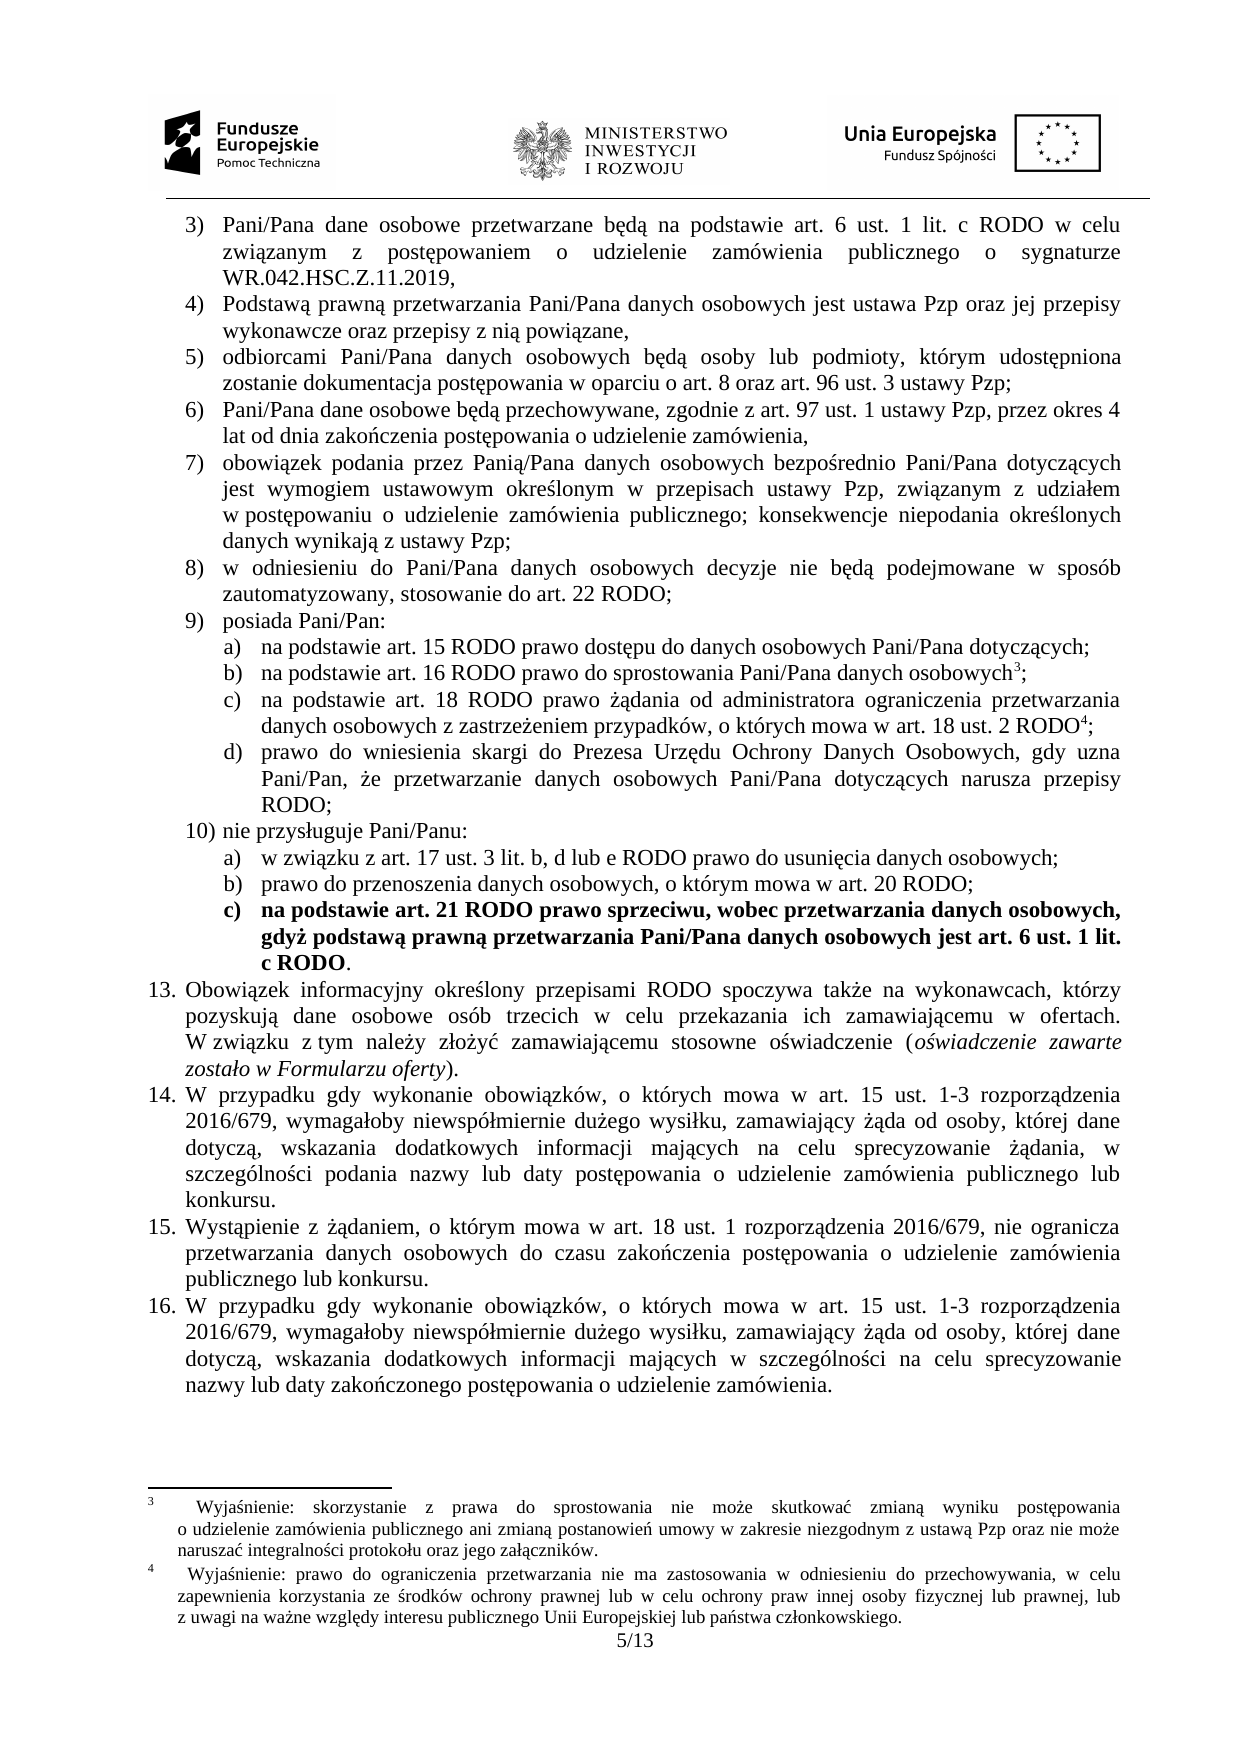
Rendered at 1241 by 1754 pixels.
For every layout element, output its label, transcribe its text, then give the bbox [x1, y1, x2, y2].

list posiada Pani/Pan: [185, 607, 1122, 633]
list nie przysługuje Pani/Panu: [185, 817, 1122, 844]
list Pani/Pana dane osobowe będą przechowywane, zgodnie z art. 97 ust. 1 ustawy Pzp, przez okres 4 lat od dnia zakończenia postępowania o udzielenie zamówienia, [185, 396, 1122, 448]
list Pani/Pana dane osobowe przetwarzane będą na podstawie art. 6 ust. 1 lit. c RODO w celu związanym z postępowaniem o udzielenie zamówienia publicznego o sygnaturze WR.042.HSC.Z.11.2019, [185, 211, 1122, 290]
list w odniesieniu do Pani/Pana danych osobowych decyzje nie będą podejmowane w sposób zautomatyzowany, stosowanie do art. 22 RODO; [185, 554, 1122, 607]
list W przypadku gdy wykonanie obowiązków, o których mowa w art. 15 ust. 1-3 rozporządzenia 2016/679, wymagałoby niewspółmiernie dużego wysiłku, zamawiający żąda od osoby, której dane dotyczą, wskazania dodatkowych informacji mających w szczególności na celu sprecyzowanie nazwy lub daty zakończonego postępowania o udzielenie zamówienia. [148, 1292, 1122, 1397]
list odbiorcami Pani/Pana danych osobowych będą osoby lub podmioty, którym udostępniona zostanie dokumentacja postępowania w oparciu o art. 8 oraz art. 96 ust. 3 ustawy Pzp; [185, 343, 1122, 396]
list Wystąpienie z żądaniem, o którym mowa w art. 18 ust. 1 rozporządzenia 2016/679, nie ogranicza przetwarzania danych osobowych do czasu zakończenia postępowania o udzielenie zamówienia publicznego lub konkursu. [148, 1213, 1122, 1292]
list na podstawie art. 15 RODO prawo dostępu do danych osobowych Pani/Pana dotyczących; [223, 633, 1122, 659]
picture [147, 94, 337, 191]
list na podstawie art. 18 RODO prawo żądania od administratora ograniczenia przetwarzania danych osobowych z zastrzeżeniem przypadków, o których mowa w art. 18 ust. 2 RODO; [223, 686, 1122, 738]
picture [826, 95, 1120, 191]
list W przypadku gdy wykonanie obowiązków, o których mowa w art. 15 ust. 1-3 rozporządzenia 2016/679, wymagałoby niewspółmiernie dużego wysiłku, zamawiający żąda od osoby, której dane dotyczą, wskazania dodatkowych informacji mających na celu sprecyzowanie żądania, w szczególności podania nazwy lub daty postępowania o udzielenie zamówienia publicznego lub konkursu. [148, 1081, 1122, 1213]
list obowiązek podania przez Panią/Pana danych osobowych bezpośrednio Pani/Pana dotyczących jest wymogiem ustawowym określonym w przepisach ustawy Pzp, związanym z udziałem w postępowaniu o udzielenie zamówienia publicznego; konsekwencje niepodania określonych danych wynikają z ustawy Pzp; [185, 448, 1122, 554]
list na podstawie art. 16 RODO prawo do sprostowania Pani/Pana danych osobowych; [223, 659, 1122, 686]
picture [508, 118, 731, 185]
list na podstawie art. 21 RODO prawo sprzeciwu, wobec przetwarzania danych osobowych, gdyż podstawą prawną przetwarzania Pani/Pana danych osobowych jest art. 6 ust. 1 lit. c RODO. [223, 897, 1122, 976]
list w związku z art. 17 ust. 3 lit. b, d lub e RODO prawo do usunięcia danych osobowych; [223, 844, 1122, 870]
list Obowiązek informacyjny określony przepisami RODO spoczywa także na wykonawcach, którzy pozyskują dane osobowe osób trzecich w celu przekazania ich zamawiającemu w ofertach. W związku z tym należy złożyć zamawiającemu stosowne oświadczenie (oświadczenie zawarte zostało w Formularzu oferty). [148, 976, 1122, 1081]
list Podstawą prawną przetwarzania Pani/Pana danych osobowych jest ustawa Pzp oraz jej przepisy wykonawcze oraz przepisy z nią powiązane, [185, 290, 1122, 343]
list prawo do przenoszenia danych osobowych, o którym mowa w art. 20 RODO; [223, 870, 1122, 897]
list prawo do wniesienia skargi do Prezesa Urzędu Ochrony Danych Osobowych, gdy uzna Pani/Pan, że przetwarzanie danych osobowych Pani/Pana dotyczących narusza przepisy RODO; [223, 738, 1122, 817]
